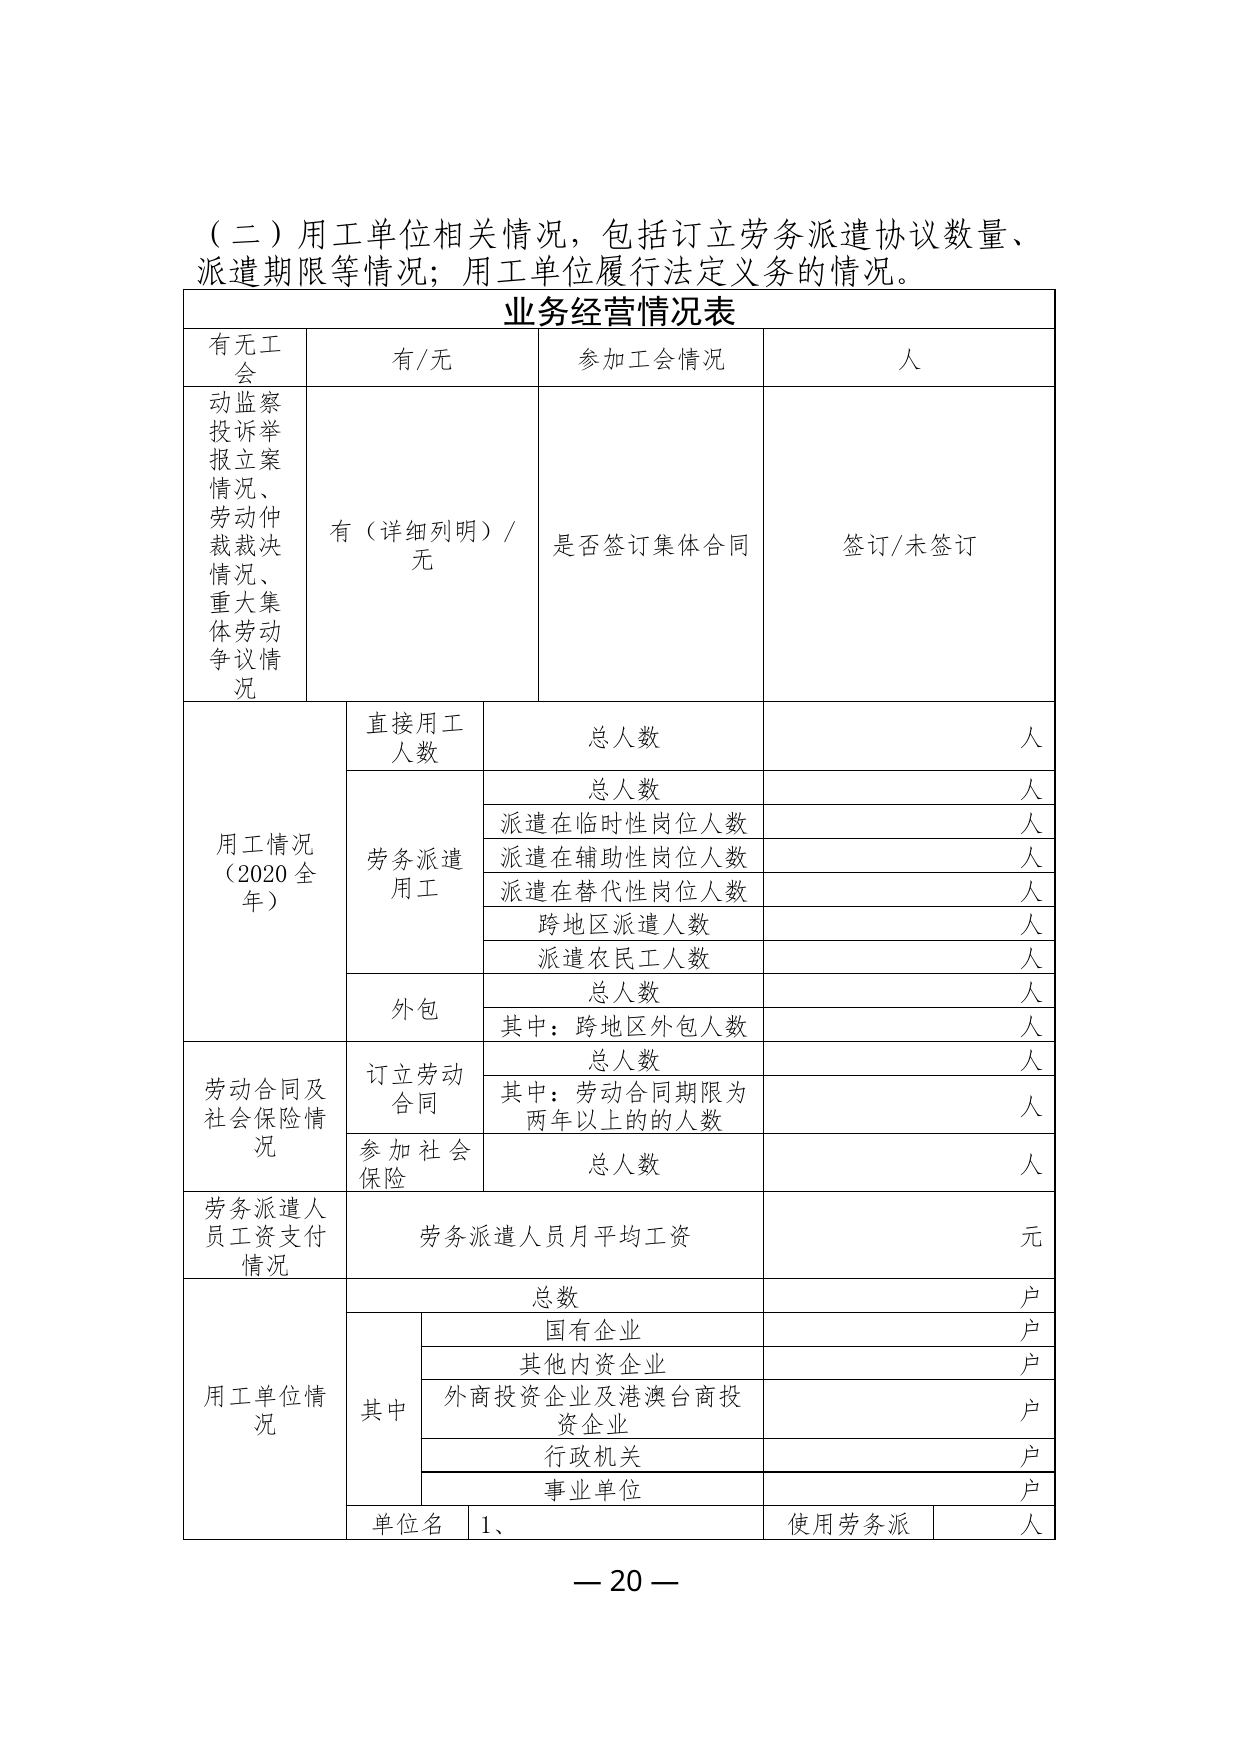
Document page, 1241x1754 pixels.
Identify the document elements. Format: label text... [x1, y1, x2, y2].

table_cell 劳务派遣人员工资支付情况 [184, 1192, 346, 1278]
table_cell 派遣在替代性岗位人数 [484, 873, 763, 906]
table_cell 国有企业 [422, 1313, 763, 1346]
table_cell 人 [764, 329, 1054, 386]
table_cell 业务经营情况表 [184, 290, 1054, 328]
table_cell 订立劳动合同 [347, 1042, 483, 1133]
table_cell 人 [764, 873, 1054, 906]
table_cell 直接用工人数 [347, 702, 483, 770]
table_cell 人 [764, 907, 1054, 939]
table_cell 户 [764, 1380, 1054, 1437]
table_cell 人 [764, 974, 1054, 1007]
table_cell 户 [764, 1347, 1054, 1379]
table_cell 人 [764, 941, 1054, 973]
table_cell 人 [764, 1008, 1054, 1041]
table_cell 签订/未签订 [764, 387, 1054, 701]
table_cell 外包 [347, 974, 483, 1041]
table_cell 户 [764, 1473, 1054, 1505]
table_cell 1、 [469, 1506, 763, 1539]
table_cell 用工情况（2020全年） [184, 702, 346, 1041]
table_cell 其中 [347, 1313, 421, 1505]
table_cell 元 [764, 1192, 1054, 1278]
table_cell 人 [764, 839, 1054, 872]
table_cell 人 [764, 1042, 1054, 1075]
table_cell 参加工会情况 [539, 329, 763, 386]
table_cell 其中：跨地区外包人数 [484, 1008, 763, 1041]
table_cell 派遣在临时性岗位人数 [484, 805, 763, 838]
table_cell 人 [934, 1506, 1054, 1539]
table_cell 用工单位情况 [184, 1279, 346, 1539]
table_cell 其中：劳动合同期限为两年以上的的人数 [484, 1076, 763, 1133]
table_cell 行政机关 [422, 1439, 763, 1471]
table_cell 人 [764, 1076, 1054, 1133]
table_cell 总人数 [484, 1134, 763, 1191]
table_cell 人 [764, 771, 1054, 804]
table_cell 动监察投诉举报立案情况、劳动仲裁裁决情况、重大集体劳动争议情况 [184, 387, 306, 701]
table_cell 劳务派遣人员月平均工资 [347, 1192, 763, 1278]
table_cell 总人数 [484, 771, 763, 804]
table_cell 户 [764, 1313, 1054, 1346]
table_cell 使用劳务派遣人数 [764, 1506, 933, 1539]
table_cell 单位名称 [347, 1506, 468, 1539]
table_cell 人 [764, 702, 1054, 770]
table_cell 人 [764, 1134, 1054, 1191]
table_cell 是否签订集体合同 [539, 387, 763, 701]
table_cell 派遣农民工人数 [484, 941, 763, 973]
table_cell 其他内资企业 [422, 1347, 763, 1379]
table_cell 户 [764, 1279, 1054, 1312]
table_cell 总数 [347, 1279, 763, 1312]
table_cell 派遣在辅助性岗位人数 [484, 839, 763, 872]
table_cell 有无工会 [184, 329, 306, 386]
table_cell 劳务派遣用工 [347, 771, 483, 973]
table_cell 户 [764, 1439, 1054, 1471]
table_cell 人 [764, 805, 1054, 838]
table_cell 外商投资企业及港澳台商投资企业 [422, 1380, 763, 1437]
table_cell 总人数 [484, 1042, 763, 1075]
table_cell 劳动合同及社会保险情况 [184, 1042, 346, 1191]
table_cell 有（详细列明）/无 [307, 387, 538, 701]
table_cell 有/无 [307, 329, 538, 386]
table_cell 总人数 [484, 702, 763, 770]
table_cell 跨地区派遣人数 [484, 907, 763, 939]
table_cell 总人数 [484, 974, 763, 1007]
table_cell 参加社会保险 [347, 1134, 483, 1191]
table_cell 事业单位 [422, 1473, 763, 1505]
table_header （二）用工单位相关情况，包括订立劳务派遣协议数量、派遣期限等情况；用工单位履行法定义务的情况。 [184, 213, 1055, 289]
